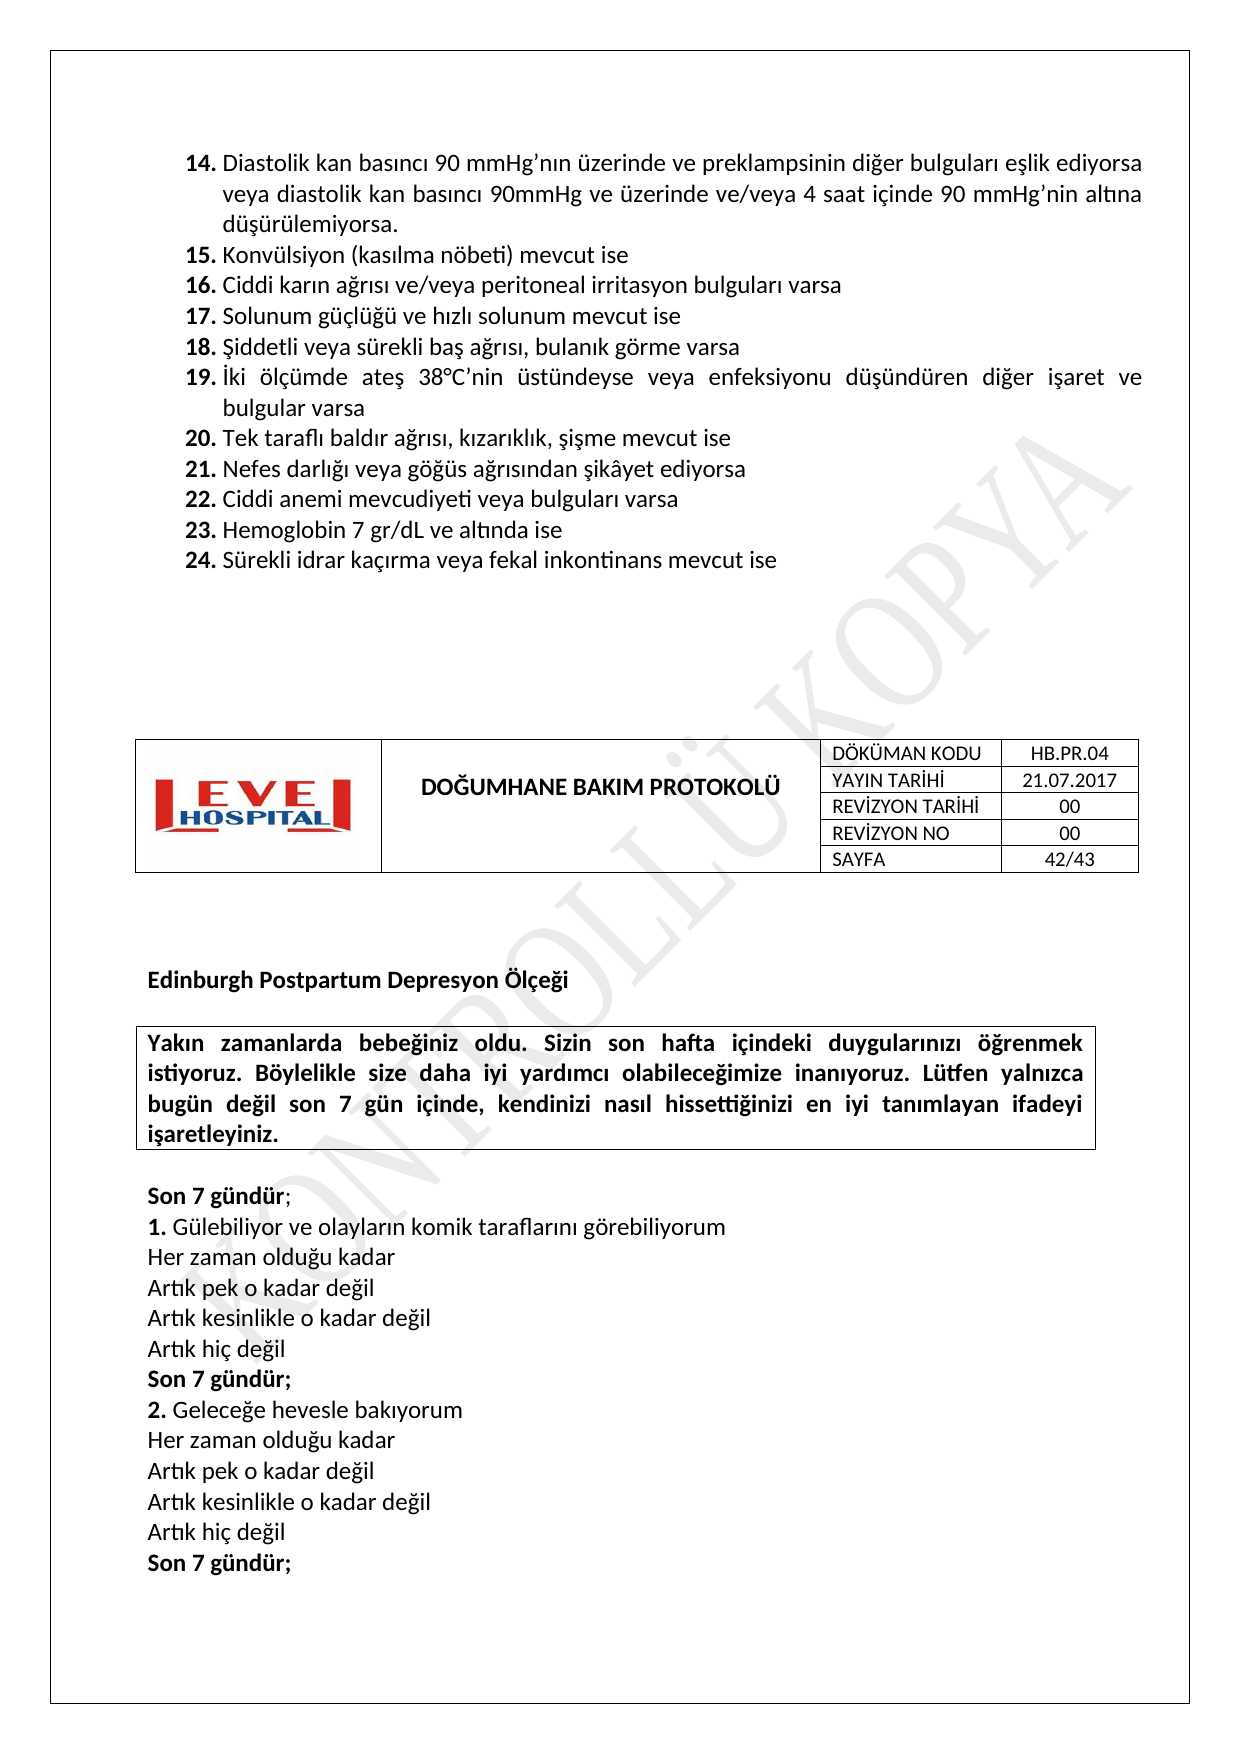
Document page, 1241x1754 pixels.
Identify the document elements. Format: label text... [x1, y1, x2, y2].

list Tek taraflı baldır ağrısı, kızarıklık, şişme mevcut ise [185, 422, 1144, 453]
list Nefes darlığı veya göğüs ağrısından şikâyet ediyorsa [185, 453, 1144, 483]
list Ciddi anemi mevcudiyeti veya bulguları varsa [185, 483, 1144, 514]
text 2. Geleceğe hevesle bakıyorum [147, 1394, 1144, 1424]
text Her zaman olduğu kadar [147, 1424, 1144, 1455]
table_header [359, 740, 381, 872]
list Şiddetli veya sürekli baş ağrısı, bulanık görme varsa [185, 331, 1144, 361]
list Ciddi karın ağrısı ve/veya peritoneal irritasyon bulguları varsa [185, 270, 1144, 300]
table_cell YAYIN TARİHİ [821, 767, 1001, 792]
list Konvülsiyon (kasılma nöbeti) mevcut ise [185, 239, 1144, 270]
table_cell 00 [1002, 793, 1138, 819]
table_cell 00 [1002, 820, 1138, 845]
table_header DOĞUMHANE BAKIM PROTOKOLÜ [382, 740, 820, 872]
text Artık pek o kadar değil [147, 1272, 1144, 1302]
text Son 7 gündür; [147, 1547, 1144, 1577]
table_header [136, 740, 147, 872]
text Son 7 gündür; [147, 1180, 1144, 1211]
text Artık hiç değil [147, 1516, 1144, 1547]
table_cell REVİZYON NO [821, 820, 1001, 845]
table_header Yakın zamanlarda bebeğiniz oldu. Sizin son hafta içindeki duygularınızı öğrenmek istiyoruz. Böylelikle size daha iyi yardımcı olabileceğimize inanıyoruz. Lütfen yalnızca bugün değil son 7 gün içinde, kendinizi nasıl hissettiğinizi en iyi tanımlayan ifadeyi işaretleyiniz. [137, 1027, 1095, 1149]
text Her zaman olduğu kadar [147, 1241, 1144, 1272]
table_header HB.PR.04 [1002, 740, 1138, 766]
table_cell REVİZYON TARİHİ [821, 793, 1001, 819]
picture [147, 740, 359, 872]
text Artık kesinlikle o kadar değil [147, 1486, 1144, 1516]
list Solunum güçlüğü ve hızlı solunum mevcut ise [185, 300, 1144, 331]
table_cell 42/43 [1002, 846, 1138, 872]
text Artık hiç değil [147, 1333, 1144, 1363]
text Artık pek o kadar değil [147, 1455, 1144, 1486]
text Son 7 gündür; [147, 1363, 1144, 1394]
list Diastolik kan basıncı 90 mmHg’nın üzerinde ve preklampsinin diğer bulguları eşlik ediyorsa veya diastolik kan basıncı 90mmHg ve üzerinde ve/veya 4 saat içinde 90 mmHg’nin altına düşürülemiyorsa. [185, 148, 1144, 239]
list Hemoglobin 7 gr/dL ve altında ise [185, 514, 1144, 544]
text 1. Gülebiliyor ve olayların komik taraflarını görebiliyorum [147, 1211, 1144, 1241]
table_header DÖKÜMAN KODU [821, 740, 1001, 766]
text Edinburgh Postpartum Depresyon Ölçeği [147, 965, 1144, 995]
list Sürekli idrar kaçırma veya fekal inkontinans mevcut ise [185, 544, 1144, 575]
table_cell 21.07.2017 [1002, 767, 1138, 792]
table_cell SAYFA [821, 846, 1001, 872]
list İki ölçümde ateş 38°C’nin üstündeyse veya enfeksiyonu düşündüren diğer işaret ve bulgular varsa [185, 361, 1144, 422]
text Artık kesinlikle o kadar değil [147, 1302, 1144, 1333]
